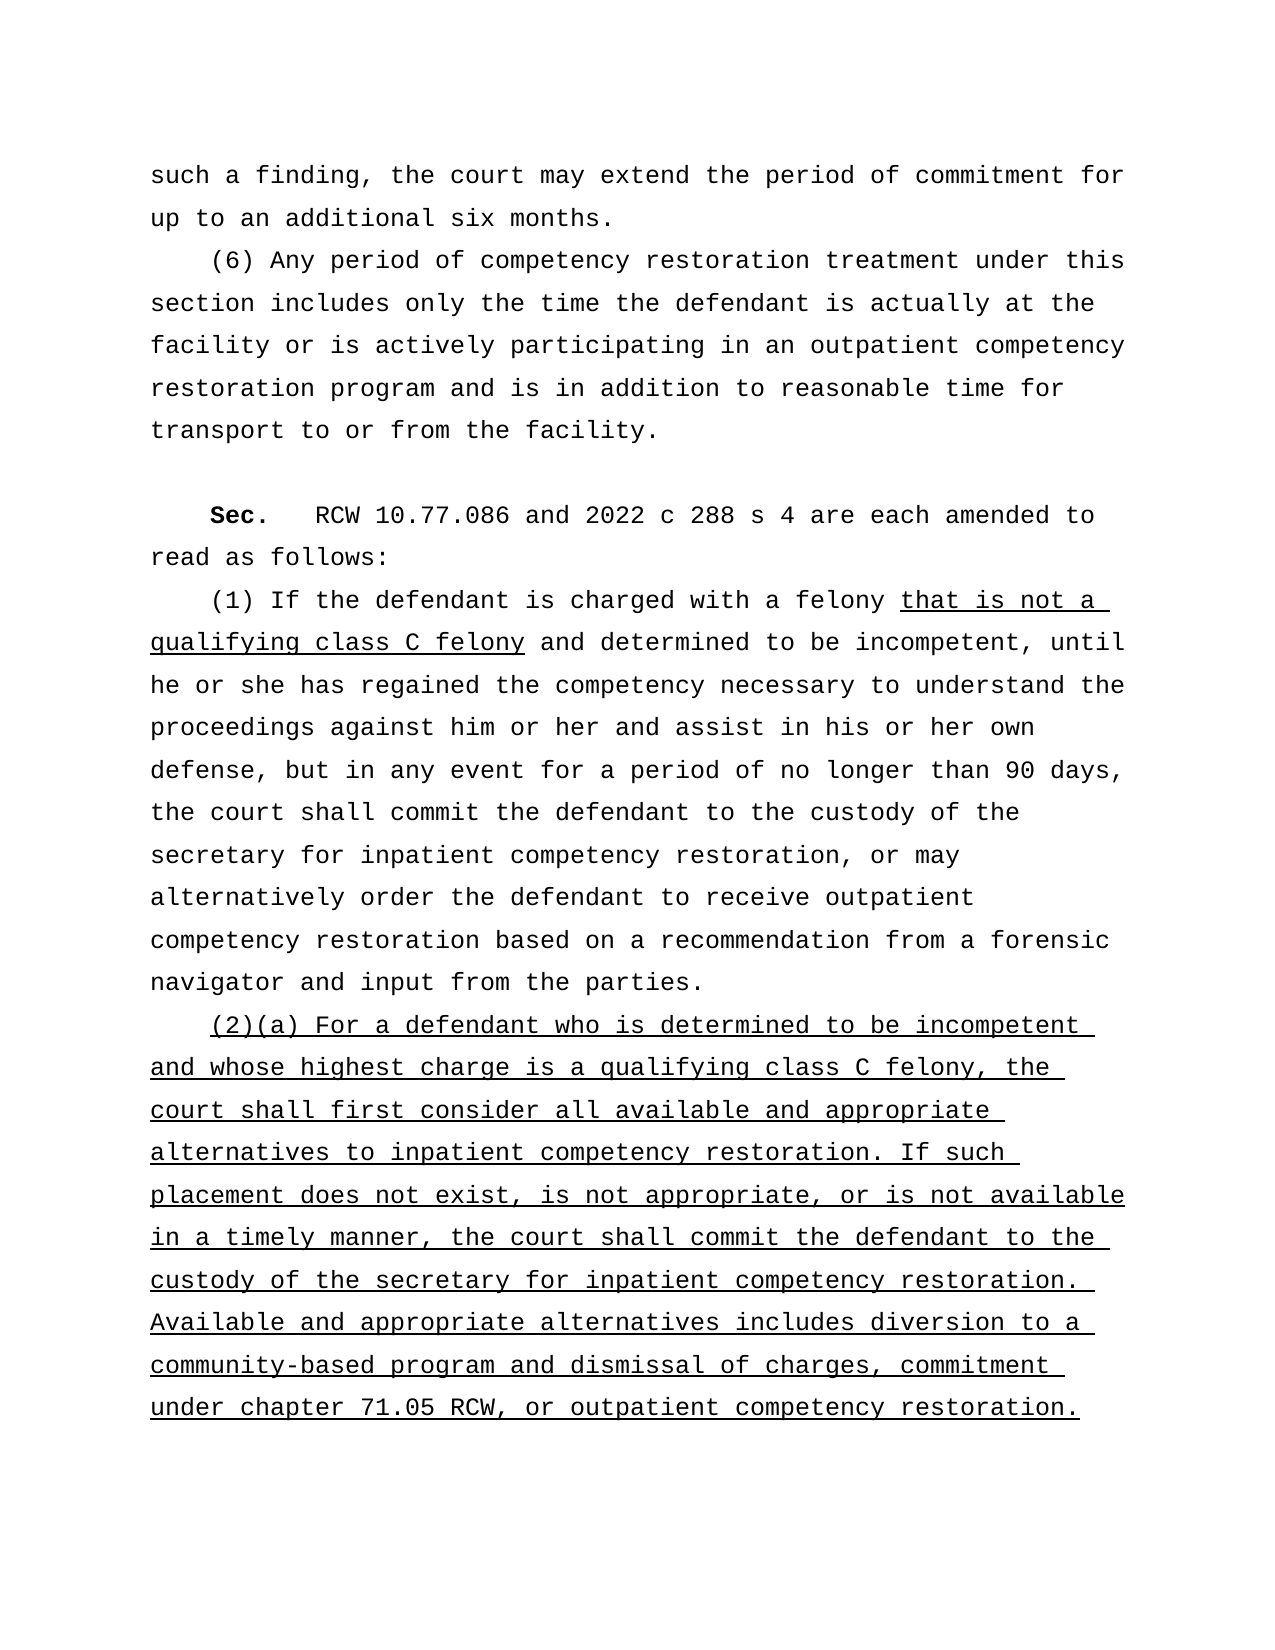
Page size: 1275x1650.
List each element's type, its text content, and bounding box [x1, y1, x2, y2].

text Sec. RCW 10.77.086 and 2022 c 288 s 4 are each amended to read as follows: [150, 489, 1125, 574]
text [150, 150, 1125, 235]
text (2)(a) For a defendant who is determined to be incompetent and whose highest charge is a qualifying class C felony, the court shall first consider all available and appropriate alternatives to inpatient competency restoration. If such placement does not exist, is not appropriate, or is not available in a timely manner, the court shall commit the defendant to the custody of the secretary for inpatient competency restoration. Available and appropriate alternatives includes diversion to a community-based program and dismissal of charges, commitment under chapter 71.05 RCW, or outpatient competency restoration. [150, 1207, 1125, 1424]
text (2)(a) For a defendant who is determined to be incompetent and whose highest charge is a qualifying class C felony, the court shall first consider all available and appropriate alternatives to inpatient competency restoration. If such placement does not exist, is not appropriate, or is not available in a timely manner, the court shall commit the defendant to the custody of the secretary for inpatient competency restoration. Available and appropriate alternatives includes diversion to a community-based program and dismissal of charges, commitment under chapter 71.05 RCW, or outpatient competency restoration. [150, 999, 1125, 1205]
text (6) Any period of competency restoration treatment under this section includes only the time the defendant is actually at the facility or is actively participating in an outpatient competency restoration program and is in addition to reasonable time for transport to or from the facility. [150, 235, 1125, 447]
text (1) If the defendant is charged with a felony that is not a qualifying class C felony and determined to be incompetent, until he or she has regained the competency necessary to understand the proceedings against him or her and assist in his or her own defense, but in any event for a period of no longer than 90 days, the court shall commit the defendant to the custody of the secretary for inpatient competency restoration, or may alternatively order the defendant to receive outpatient competency restoration based on a recommendation from a forensic navigator and input from the parties. [150, 574, 1125, 999]
